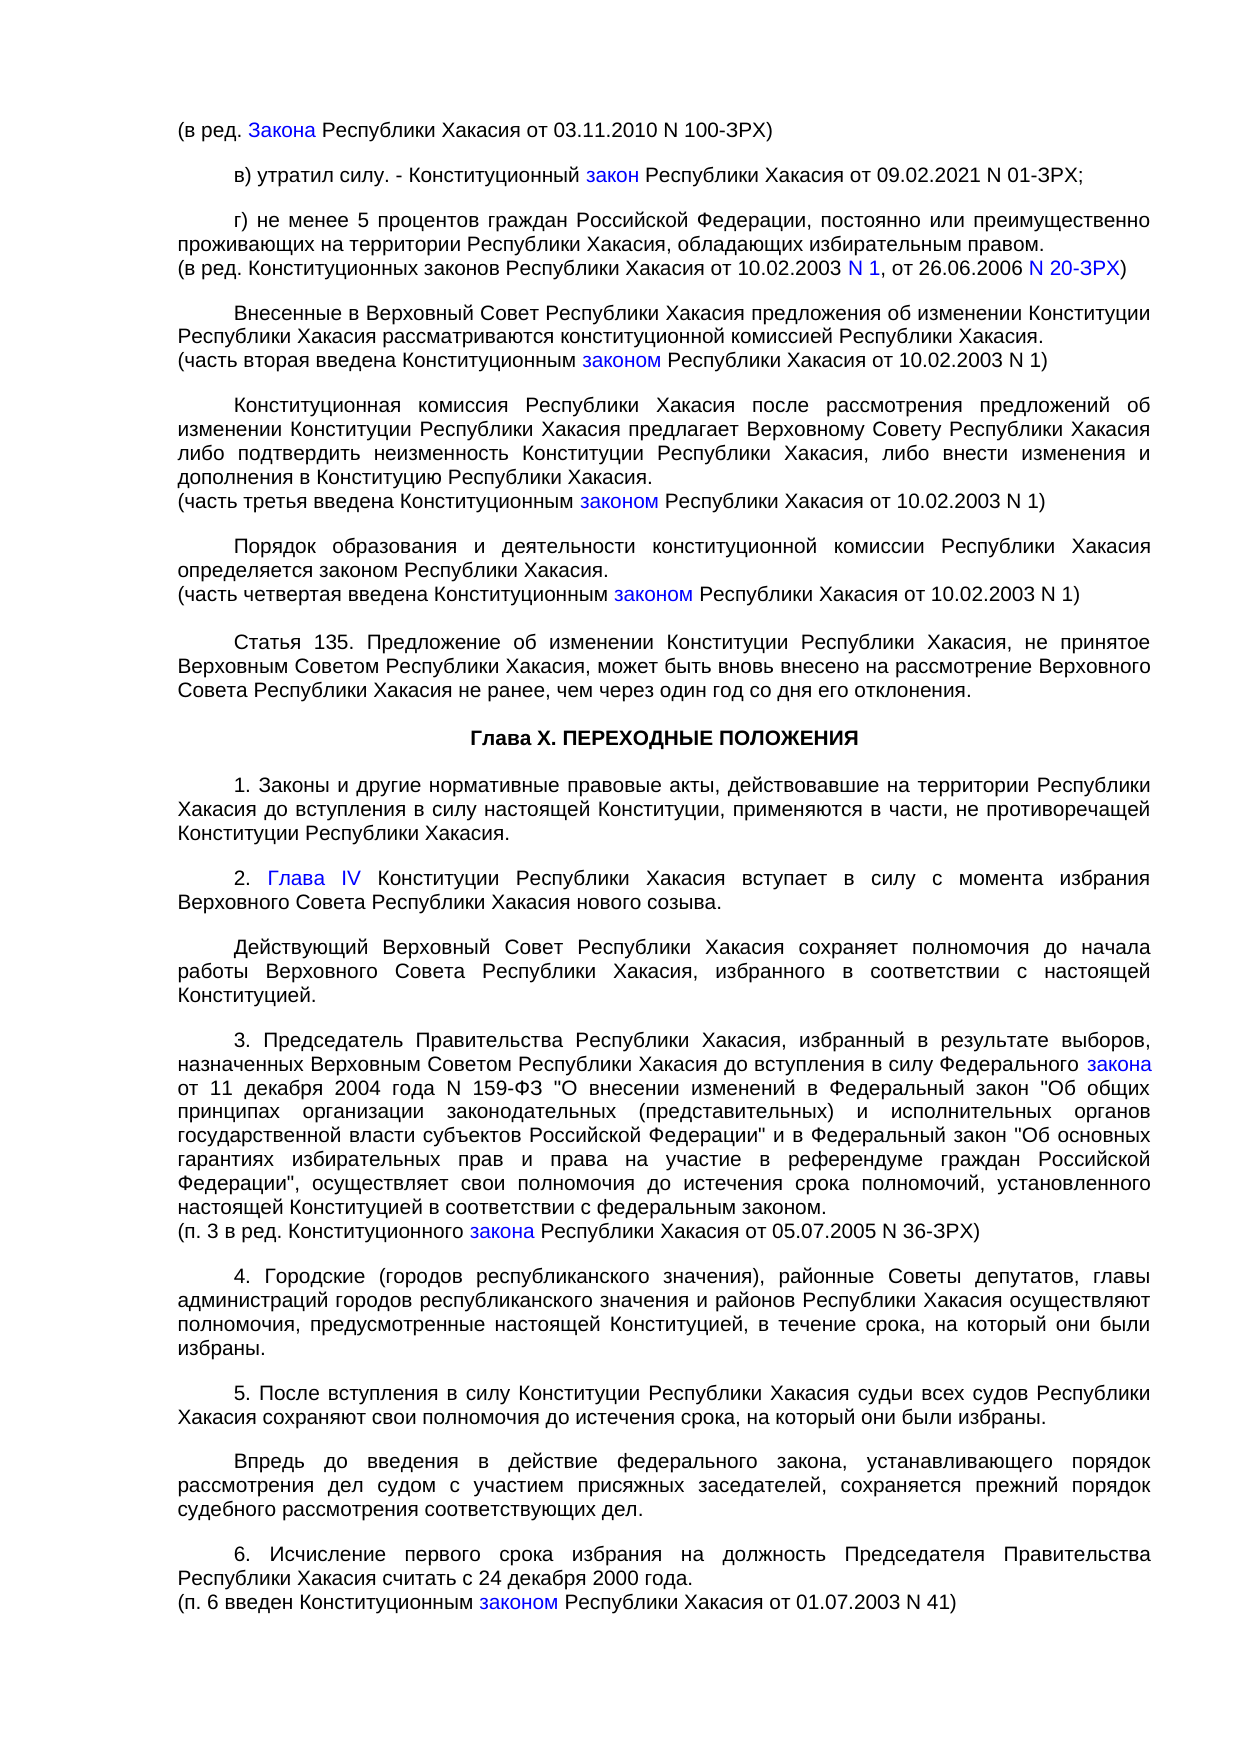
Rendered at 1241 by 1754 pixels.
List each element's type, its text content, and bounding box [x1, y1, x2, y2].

text (в ред. Конституционных законов Республики Хакасия от 10.02.2003 N 1, от 26.06.2006 N 20-ЗРХ) [177, 256, 1152, 279]
text в) утратил силу. - Конституционный закон Республики Хакасия от 09.02.2021 N 01-ЗРХ; [177, 163, 1152, 187]
text 6. Исчисление первого срока избрания на должность Председателя Правительства Республики Хакасия считать с 24 декабря 2000 года. [177, 1542, 1152, 1590]
text Действующий Верховный Совет Республики Хакасия сохраняет полномочия до начала работы Верховного Совета Республики Хакасия, избранного в соответствии с настоящей Конституцией. [177, 935, 1152, 1007]
text (п. 6 введен Конституционным законом Республики Хакасия от 01.07.2003 N 41) [177, 1590, 1152, 1614]
text Внесенные в Верховный Совет Республики Хакасия предложения об изменении Конституции Республики Хакасия рассматриваются конституционной комиссией Республики Хакасия. [177, 300, 1152, 348]
text Порядок образования и деятельности конституционной комиссии Республики Хакасия определяется законом Республики Хакасия. [177, 534, 1152, 582]
text (в ред. Закона Республики Хакасия от 03.11.2010 N 100-ЗРХ) [177, 118, 1152, 142]
text 5. После вступления в силу Конституции Республики Хакасия судьи всех судов Республики Хакасия сохраняют свои полномочия до истечения срока, на который они были избраны. [177, 1381, 1152, 1428]
text (п. 3 в ред. Конституционного закона Республики Хакасия от 05.07.2005 N 36-ЗРХ) [177, 1219, 1152, 1243]
text (часть третья введена Конституционным законом Республики Хакасия от 10.02.2003 N 1) [177, 489, 1152, 513]
text (часть четвертая введена Конституционным законом Республики Хакасия от 10.02.2003 N 1) [177, 582, 1152, 606]
text Конституционная комиссия Республики Хакасия после рассмотрения предложений об изменении Конституции Республики Хакасия предлагает Верховному Совету Республики Хакасия либо подтвердить неизменность Конституции Республики Хакасия, либо внести изменения и дополнения в Конституцию Республики Хакасия. [177, 393, 1152, 489]
text (часть вторая введена Конституционным законом Республики Хакасия от 10.02.2003 N 1) [177, 348, 1152, 372]
text 4. Городские (городов республиканского значения), районные Советы депутатов, главы администраций городов республиканского значения и районов Республики Хакасия осуществляют полномочия, предусмотренные настоящей Конституцией, в течение срока, на который они были избраны. [177, 1264, 1152, 1360]
text г) не менее 5 процентов граждан Российской Федерации, постоянно или преимущественно проживающих на территории Республики Хакасия, обладающих избирательным правом. [177, 208, 1152, 256]
text Впредь до введения в действие федерального закона, устанавливающего порядок рассмотрения дел судом с участием присяжных заседателей, сохраняется прежний порядок судебного рассмотрения соответствующих дел. [177, 1449, 1152, 1521]
text 1. Законы и другие нормативные правовые акты, действовавшие на территории Республики Хакасия до вступления в силу настоящей Конституции, применяются в части, не противоречащей Конституции Республики Хакасия. [177, 773, 1152, 845]
text Статья 135. Предложение об изменении Конституции Республики Хакасия, не принятое Верховным Советом Республики Хакасия, может быть вновь внесено на рассмотрение Верховного Совета Республики Хакасия не ранее, чем через один год со дня его отклонения. [177, 629, 1152, 701]
text 2. Глава IV Конституции Республики Хакасия вступает в силу с момента избрания Верховного Совета Республики Хакасия нового созыва. [177, 866, 1152, 914]
text 3. Председатель Правительства Республики Хакасия, избранный в результате выборов, назначенных Верховным Советом Республики Хакасия до вступления в силу Федерального закона от 11 декабря 2004 года N 159-ФЗ "О внесении изменений в Федеральный закон "Об общих принципах организации законодательных (представительных) и исполнительных органов государственной власти субъектов Российской Федерации" и в Федеральный закон "Об основных гарантиях избирательных прав и права на участие в референдуме граждан Российской Федерации", осуществляет свои полномочия до истечения срока полномочий, установленного настоящей Конституцией в соответствии с федеральным законом. [177, 1027, 1152, 1219]
title Глава X. ПЕРЕХОДНЫЕ ПОЛОЖЕНИЯ [177, 725, 1152, 749]
